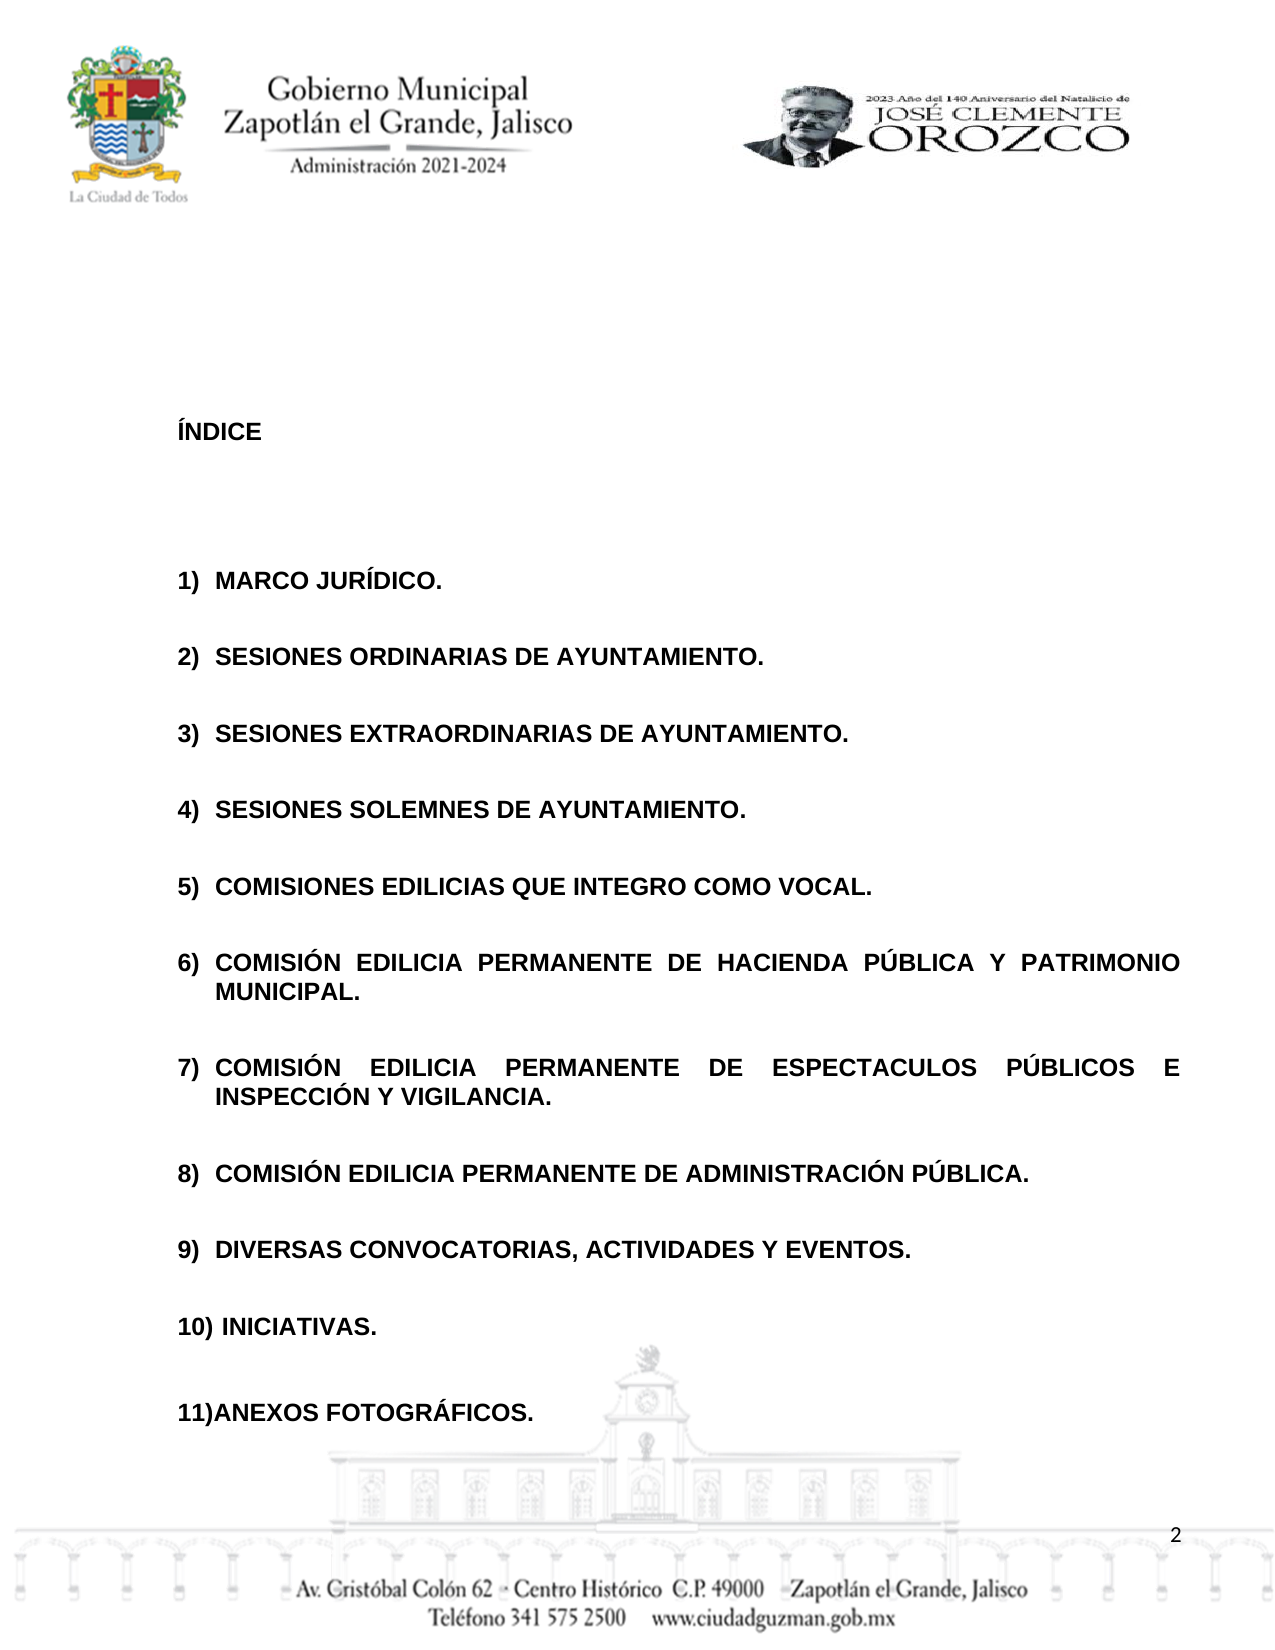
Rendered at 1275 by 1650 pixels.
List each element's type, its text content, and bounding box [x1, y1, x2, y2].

list COMISIÓN EDILICIA PERMANENTE DE HACIENDA PÚBLICA Y PATRIMONIO MUNICIPAL. [177, 948, 1181, 1006]
list MARCO JURÍDICO. [177, 566, 1181, 595]
list INICIATIVAS. [177, 1312, 1181, 1340]
text 11)ANEXOS FOTOGRÁFICOS. [177, 1398, 1181, 1427]
list SESIONES EXTRAORDINARIAS DE AYUNTAMIENTO. [177, 719, 1181, 748]
list DIVERSAS CONVOCATORIAS, ACTIVIDADES Y EVENTOS. [177, 1235, 1181, 1264]
picture [0, 1335, 1275, 1645]
list COMISIONES EDILICIAS QUE INTEGRO COMO VOCAL. [177, 872, 1181, 901]
list SESIONES SOLEMNES DE AYUNTAMIENTO. [177, 795, 1181, 824]
list COMISIÓN EDILICIA PERMANENTE DE ADMINISTRACIÓN PÚBLICA. [177, 1159, 1181, 1187]
picture [0, 0, 1275, 224]
list SESIONES ORDINARIAS DE AYUNTAMIENTO. [177, 642, 1181, 671]
text ÍNDICE [177, 417, 1181, 445]
list COMISIÓN EDILICIA PERMANENTE DE ESPECTACULOS PÚBLICOS E INSPECCIÓN Y VIGILANCIA. [177, 1053, 1181, 1111]
